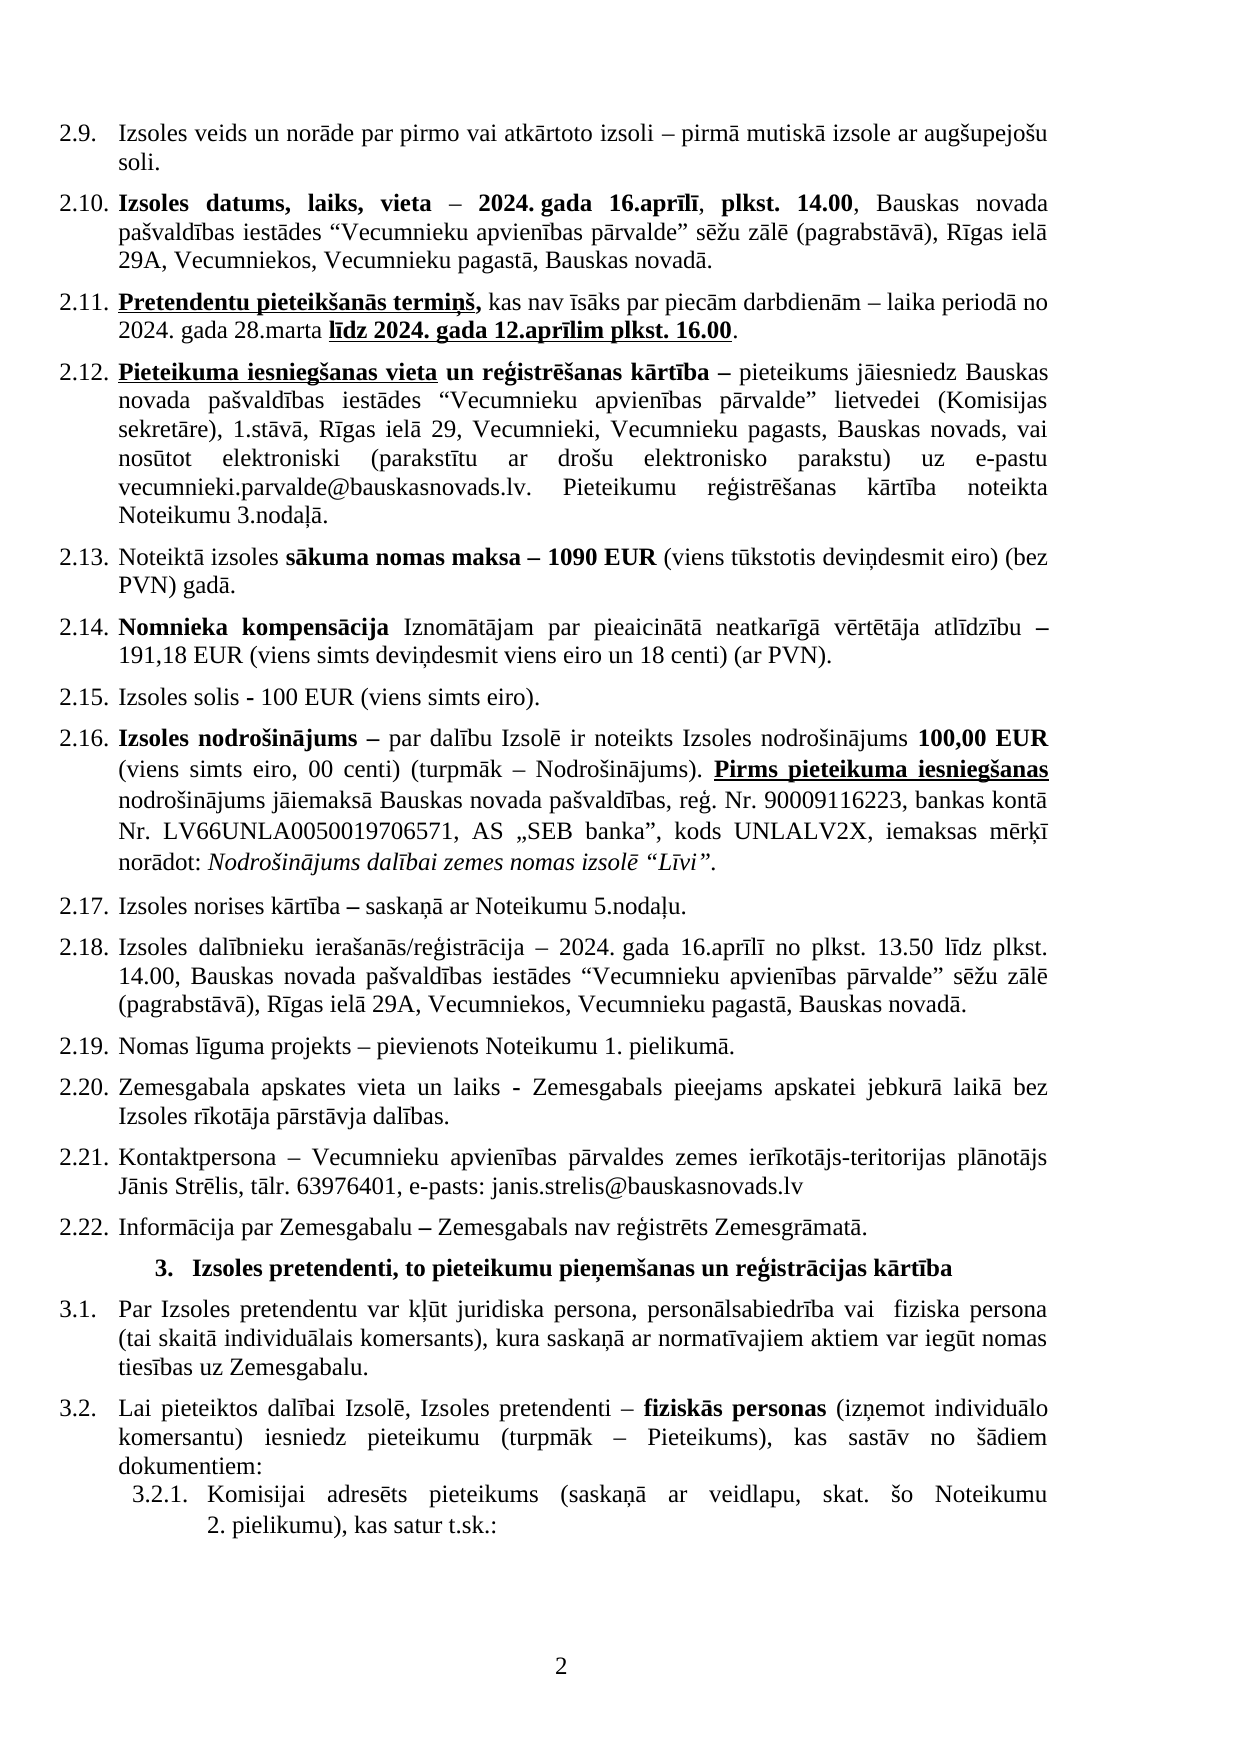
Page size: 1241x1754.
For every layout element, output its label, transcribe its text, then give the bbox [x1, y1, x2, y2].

list Pieteikuma iesniegšanas vieta un reģistrēšanas kārtība – pieteikums jāiesniedz Bauskas novada pašvaldības iestādes “Vecumnieku apvienības pārvalde” lietvedei (Komisijas sekretāre), 1.stāvā, Rīgas ielā 29, Vecumnieki, Vecumnieku pagasts, Bauskas novads, vai nosūtot elektroniski (parakstītu ar drošu elektronisko parakstu) uz e-pastu vecumnieki.parvalde@bauskasnovads.lv. Pieteikumu reģistrēšanas kārtība noteikta Noteikumu 3.nodaļā. [59, 357, 1048, 529]
list Izsoles veids un norāde par pirmo vai atkārtoto izsoli – pirmā mutiskā izsole ar augšupejošu soli. [59, 118, 1048, 176]
list Pretendentu pieteikšanās termiņš, kas nav īsāks par piecām darbdienām – laika periodā no 2024. gada 28.marta līdz 2024. gada 12.aprīlim plkst. 16.00. [59, 287, 1048, 344]
list Kontaktpersona – Vecumnieku apvienības pārvaldes zemes ierīkotājs-teritorijas plānotājs Jānis Strēlis, tālr. 63976401, e-pasts: janis.strelis@bauskasnovads.lv [59, 1142, 1048, 1199]
list Izsoles dalībnieku ierašanās/reģistrācija – 2024. gada 16.aprīlī no plkst. 13.50 līdz plkst. 14.00, Bauskas novada pašvaldības iestādes “Vecumnieku apvienības pārvalde” sēžu zālē (pagrabstāvā), Rīgas ielā 29A, Vecumniekos, Vecumnieku pagastā, Bauskas novadā. [59, 932, 1048, 1018]
list Komisijai adresēts pieteikums (saskaņā ar veidlapu, skat. šo Noteikumu 2. pielikumu), kas satur t.sk.: [132, 1479, 1048, 1539]
list Informācija par Zemesgabalu – Zemesgabals nav reģistrēts Zemesgrāmatā. [59, 1212, 1048, 1241]
list Izsoles pretendenti, to pieteikumu pieņemšanas un reģistrācijas kārtība [59, 1253, 1048, 1282]
list Izsoles norises kārtība – saskaņā ar Noteikumu 5.nodaļu. [59, 891, 1048, 919]
list Zemesgabala apskates vieta un laiks - Zemesgabals pieejams apskatei jebkurā laikā bez Izsoles rīkotāja pārstāvja dalības. [59, 1072, 1048, 1129]
list Noteiktā izsoles sākuma nomas maksa – 1090 EUR (viens tūkstotis deviņdesmit eiro) (bez PVN) gadā. [59, 542, 1048, 599]
list Izsoles solis - 100 EUR (viens simts eiro). [59, 682, 1048, 711]
list Izsoles nodrošinājums – par dalību Izsolē ir noteikts Izsoles nodrošinājums 100,00 EUR (viens simts eiro, 00 centi) (turpmāk – Nodrošinājums). Pirms pieteikuma iesniegšanas nodrošinājums jāiemaksā Bauskas novada pašvaldības, reģ. Nr. 90009116223, bankas kontā Nr. LV66UNLA0050019706571, AS „SEB banka”, kods UNLALV2X, iemaksas mērķī norādot: Nodrošinājums dalībai zemes nomas izsolē “Līvi”. [59, 723, 1048, 876]
list Par Izsoles pretendentu var kļūt juridiska persona, personālsabiedrība vai fiziska persona (tai skaitā individuālais komersants), kura saskaņā ar normatīvajiem aktiem var iegūt nomas tiesības uz Zemesgabalu. [59, 1294, 1048, 1381]
list Nomas līguma projekts – pievienots Noteikumu 1. pielikumā. [59, 1031, 1048, 1059]
list Nomnieka kompensācija Iznomātājam par pieaicinātā neatkarīgā vērtētāja atlīdzību – 191,18 EUR (viens simts deviņdesmit viens eiro un 18 centi) (ar PVN). [59, 612, 1048, 669]
list Lai pieteiktos dalībai Izsolē, Izsoles pretendenti – fiziskās personas (izņemot individuālo komersantu) iesniedz pieteikumu (turpmāk – Pieteikums), kas sastāv no šādiem dokumentiem: [59, 1393, 1048, 1479]
list Izsoles datums, laiks, vieta – 2024. gada 16.aprīlī, plkst. 14.00, Bauskas novada pašvaldības iestādes “Vecumnieku apvienības pārvalde” sēžu zālē (pagrabstāvā), Rīgas ielā 29A, Vecumniekos, Vecumnieku pagastā, Bauskas novadā. [59, 188, 1048, 274]
